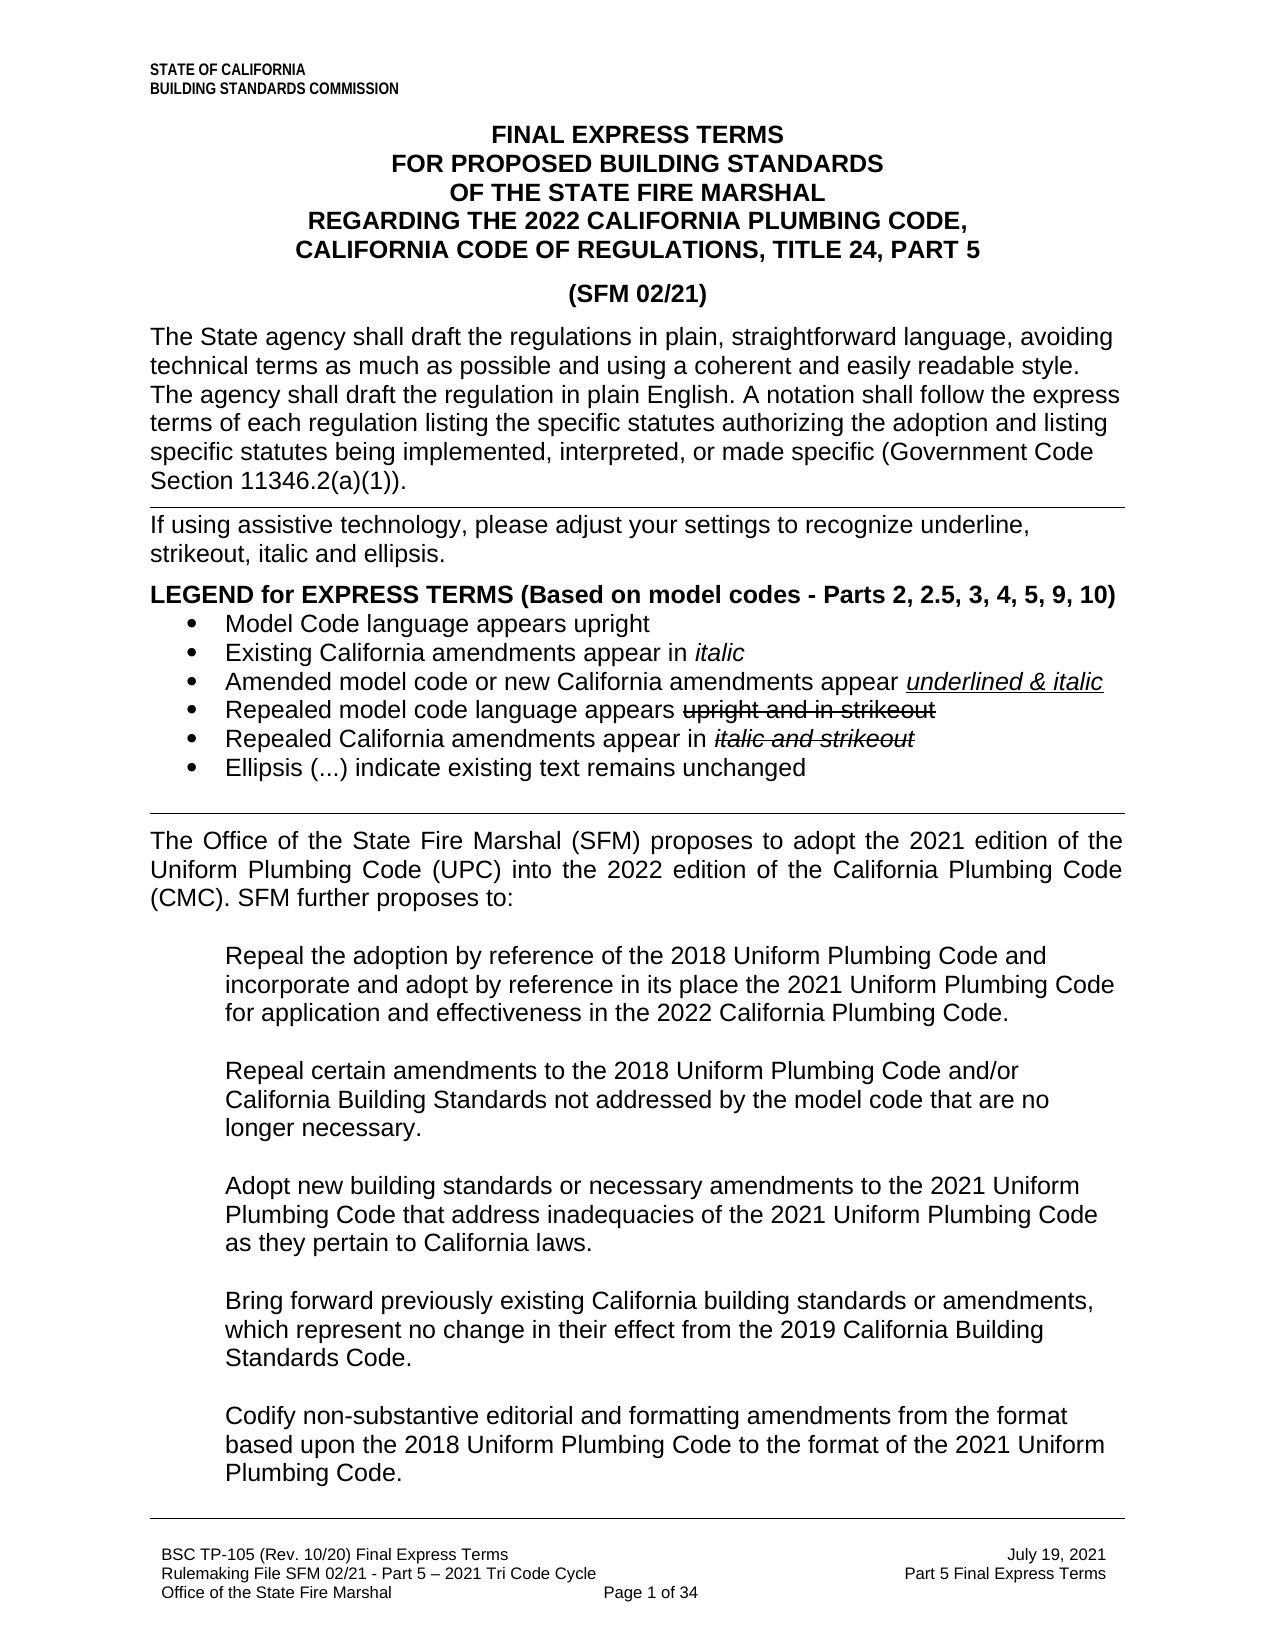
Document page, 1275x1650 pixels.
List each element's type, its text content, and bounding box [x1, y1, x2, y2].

list Amended model code or new California amendments appear underlined & italic [187, 667, 1125, 696]
subtitle (SFM 02/21) [150, 276, 1125, 309]
list Existing California amendments appear in italic [187, 638, 1125, 667]
text Repeal the adoption by reference of the 2018 Uniform Plumbing Code and incorporate and adopt by reference in its place the 2021 Uniform Plumbing Code for application and effectiveness in the 2022 California Plumbing Code. [225, 941, 1125, 1027]
list Repealed model code language appears upright and in strikeout [187, 696, 1125, 724]
text The State agency shall draft the regulations in plain, straightforward language, avoiding technical terms as much as possible and using a coherent and easily readable style. The agency shall draft the regulation in plain English. A notation shall follow the express terms of each regulation listing the specific statutes authorizing the adoption and listing specific statutes being implemented, interpreted, or made specific (Government Code Section 11346.2(a)(1)). [150, 322, 1125, 494]
subtitle LEGEND for EXPRESS TERMS (Based on model codes - Parts 2, 2.5, 3, 4, 5, 9, 10) [150, 580, 1125, 609]
subtitle FINAL EXPRESS TERMS FOR PROPOSED BUILDING STANDARDS OF THE STATE FIRE MARSHAL REGARDING THE 2022 CALIFORNIA PLUMBING CODE, [150, 120, 1125, 235]
list Model Code language appears upright [187, 609, 1125, 638]
list Ellipsis ( ...) indicate existing text remains unchanged [187, 753, 1125, 782]
text The Office of the State Fire Marshal (SFM) proposes to adopt the 2021 edition of the Uniform Plumbing Code (UPC) into the 2022 edition of the California Plumbing Code (CMC). SFM further proposes to: [150, 826, 1125, 912]
text Codify non-substantive editorial and formatting amendments from the format based upon the 2018 Uniform Plumbing Code to the format of the 2021 Uniform Plumbing Code. [225, 1401, 1125, 1487]
list Repealed California amendments appear in italic and strikeout [187, 724, 1125, 753]
text If using assistive technology, please adjust your settings to recognize underline, strikeout, italic and ellipsis. [150, 508, 1125, 568]
subtitle CALIFORNIA CODE OF REGULATIONS, TITLE 24, PART 5 [150, 235, 1125, 264]
text Repeal certain amendments to the 2018 Uniform Plumbing Code and/or California Building Standards not addressed by the model code that are no longer necessary. [225, 1056, 1125, 1142]
text Bring forward previously existing California building standards or amendments, which represent no change in their effect from the 2019 California Building Standards Code. [225, 1286, 1125, 1372]
text Adopt new building standards or necessary amendments to the 2021 Uniform Plumbing Code that address inadequacies of the 2021 Uniform Plumbing Code as they pertain to California laws. [225, 1171, 1125, 1257]
